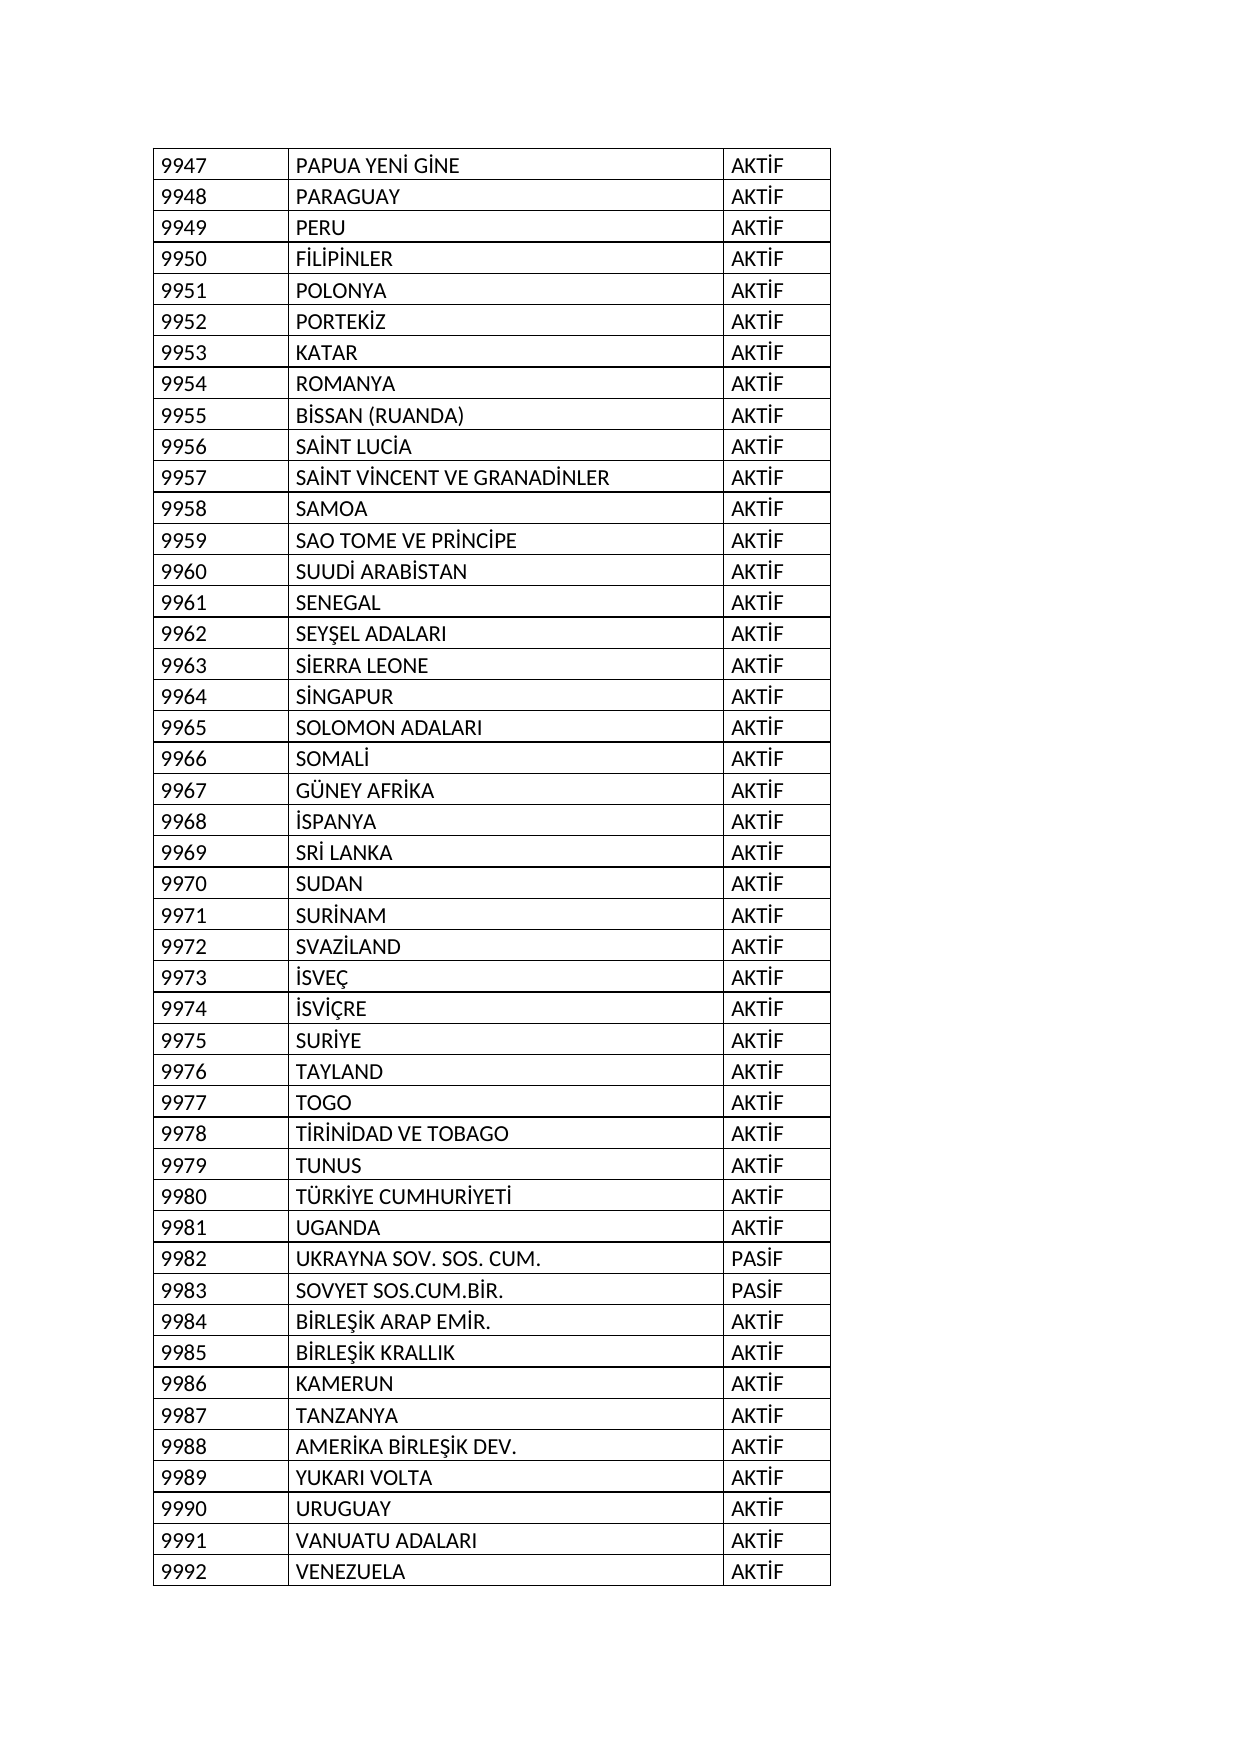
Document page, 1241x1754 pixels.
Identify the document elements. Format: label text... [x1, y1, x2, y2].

table_cell 9955 [154, 399, 288, 429]
table_cell GÜNEY AFRİKA [289, 774, 723, 804]
table_cell TUNUS [289, 1149, 723, 1179]
table_cell AKTİF [724, 649, 830, 679]
table_cell PAPUA YENİ GİNE [289, 149, 723, 179]
table_cell AKTİF [724, 368, 830, 398]
table_cell AKTİF [724, 180, 830, 210]
table_cell 9957 [154, 461, 288, 491]
table_cell 9949 [154, 211, 288, 241]
table_cell AKTİF [724, 211, 830, 241]
table_cell AKTİF [724, 430, 830, 460]
table_cell 9961 [154, 586, 288, 616]
table_cell AKTİF [724, 1336, 830, 1366]
table_cell 9959 [154, 524, 288, 554]
table_cell 9966 [154, 743, 288, 773]
table_cell 9975 [154, 1024, 288, 1054]
table_cell SURİYE [289, 1024, 723, 1054]
table_cell 9974 [154, 993, 288, 1023]
table_cell AKTİF [724, 1180, 830, 1210]
table_cell İSVEÇ [289, 961, 723, 991]
table_cell 9978 [154, 1118, 288, 1148]
table_cell 9947 [154, 149, 288, 179]
table_cell 9989 [154, 1461, 288, 1491]
table_cell AKTİF [724, 524, 830, 554]
table_cell AKTİF [724, 149, 830, 179]
table_cell 9964 [154, 680, 288, 710]
table_cell BİRLEŞİK KRALLIK [289, 1336, 723, 1366]
table_cell 9977 [154, 1086, 288, 1116]
table_cell TOGO [289, 1086, 723, 1116]
table_cell SRİ LANKA [289, 836, 723, 866]
table_cell 9956 [154, 430, 288, 460]
table_cell 9951 [154, 274, 288, 304]
table_cell 9987 [154, 1399, 288, 1429]
table_cell 9984 [154, 1305, 288, 1335]
table_cell VANUATU ADALARI [289, 1524, 723, 1554]
table_cell AKTİF [724, 1024, 830, 1054]
table_cell AKTİF [724, 493, 830, 523]
table_cell 9991 [154, 1524, 288, 1554]
table_cell AKTİF [724, 461, 830, 491]
table_cell AKTİF [724, 1118, 830, 1148]
table_cell YUKARI VOLTA [289, 1461, 723, 1491]
table_cell 9985 [154, 1336, 288, 1366]
table_cell AKTİF [724, 399, 830, 429]
table_cell AKTİF [724, 586, 830, 616]
table_cell AKTİF [724, 899, 830, 929]
table_cell AKTİF [724, 774, 830, 804]
table_cell AKTİF [724, 961, 830, 991]
table_cell 9990 [154, 1493, 288, 1523]
table_cell AKTİF [724, 1305, 830, 1335]
table_cell AKTİF [724, 274, 830, 304]
table_cell SAO TOME VE PRİNCİPE [289, 524, 723, 554]
table_cell 9965 [154, 711, 288, 741]
table_cell FİLİPİNLER [289, 243, 723, 273]
table_cell AKTİF [724, 993, 830, 1023]
table_cell SVAZİLAND [289, 930, 723, 960]
table_cell AKTİF [724, 930, 830, 960]
table_cell SAİNT LUCİA [289, 430, 723, 460]
table_cell AKTİF [724, 743, 830, 773]
table_cell 9973 [154, 961, 288, 991]
table_cell POLONYA [289, 274, 723, 304]
table_cell 9982 [154, 1243, 288, 1273]
table_cell AKTİF [724, 555, 830, 585]
table_cell AKTİF [724, 711, 830, 741]
table_cell SOLOMON ADALARI [289, 711, 723, 741]
table_cell 9954 [154, 368, 288, 398]
table_cell KAMERUN [289, 1368, 723, 1398]
table_cell PASİF [724, 1274, 830, 1304]
table_cell 9981 [154, 1211, 288, 1241]
table_cell AKTİF [724, 305, 830, 335]
table_cell AMERİKA BİRLEŞİK DEV. [289, 1430, 723, 1460]
table_cell SURİNAM [289, 899, 723, 929]
table_cell 9986 [154, 1368, 288, 1398]
table_cell 9970 [154, 868, 288, 898]
table_cell AKTİF [724, 1211, 830, 1241]
table_cell SENEGAL [289, 586, 723, 616]
table_cell SEYŞEL ADALARI [289, 618, 723, 648]
table_cell 9988 [154, 1430, 288, 1460]
table_cell AKTİF [724, 1368, 830, 1398]
table_cell TANZANYA [289, 1399, 723, 1429]
table_cell URUGUAY [289, 1493, 723, 1523]
table_cell SOMALİ [289, 743, 723, 773]
table_cell 9972 [154, 930, 288, 960]
table_cell AKTİF [724, 1149, 830, 1179]
table_cell 9980 [154, 1180, 288, 1210]
table_cell 9960 [154, 555, 288, 585]
table_cell SİERRA LEONE [289, 649, 723, 679]
table_cell 9958 [154, 493, 288, 523]
table_cell PERU [289, 211, 723, 241]
table_cell 9950 [154, 243, 288, 273]
table_cell 9962 [154, 618, 288, 648]
table_cell 9967 [154, 774, 288, 804]
table_cell SUUDİ ARABİSTAN [289, 555, 723, 585]
table_cell AKTİF [724, 618, 830, 648]
table_cell PASİF [724, 1243, 830, 1273]
table_cell AKTİF [724, 1493, 830, 1523]
table_cell UKRAYNA SOV. SOS. CUM. [289, 1243, 723, 1273]
table_cell BİRLEŞİK ARAP EMİR. [289, 1305, 723, 1335]
table_cell AKTİF [724, 1399, 830, 1429]
table_cell TÜRKİYE CUMHURİYETİ [289, 1180, 723, 1210]
table_cell 9992 [154, 1555, 288, 1585]
table_cell SİNGAPUR [289, 680, 723, 710]
table_cell 9971 [154, 899, 288, 929]
table_cell PORTEKİZ [289, 305, 723, 335]
table_cell 9979 [154, 1149, 288, 1179]
table_cell AKTİF [724, 1430, 830, 1460]
table_cell AKTİF [724, 868, 830, 898]
table_cell AKTİF [724, 1055, 830, 1085]
table_cell AKTİF [724, 805, 830, 835]
table_cell KATAR [289, 336, 723, 366]
table_cell SOVYET SOS.CUM.BİR. [289, 1274, 723, 1304]
table_cell UGANDA [289, 1211, 723, 1241]
table_cell 9968 [154, 805, 288, 835]
table_cell AKTİF [724, 243, 830, 273]
table_cell AKTİF [724, 680, 830, 710]
table_cell AKTİF [724, 1555, 830, 1585]
table_cell 9963 [154, 649, 288, 679]
table_cell PARAGUAY [289, 180, 723, 210]
table_cell AKTİF [724, 336, 830, 366]
table_cell TİRİNİDAD VE TOBAGO [289, 1118, 723, 1148]
table_cell AKTİF [724, 1086, 830, 1116]
table_cell 9976 [154, 1055, 288, 1085]
table_cell AKTİF [724, 1461, 830, 1491]
table_cell 9969 [154, 836, 288, 866]
table_cell İSVİÇRE [289, 993, 723, 1023]
table_cell SAMOA [289, 493, 723, 523]
table_cell SAİNT VİNCENT VE GRANADİNLER [289, 461, 723, 491]
table_cell 9952 [154, 305, 288, 335]
table_cell SUDAN [289, 868, 723, 898]
table_cell 9948 [154, 180, 288, 210]
table_cell VENEZUELA [289, 1555, 723, 1585]
table_cell BİSSAN (RUANDA) [289, 399, 723, 429]
table_cell AKTİF [724, 1524, 830, 1554]
table_cell AKTİF [724, 836, 830, 866]
table_cell 9983 [154, 1274, 288, 1304]
table_cell 9953 [154, 336, 288, 366]
table_cell İSPANYA [289, 805, 723, 835]
table_cell TAYLAND [289, 1055, 723, 1085]
table_cell ROMANYA [289, 368, 723, 398]
